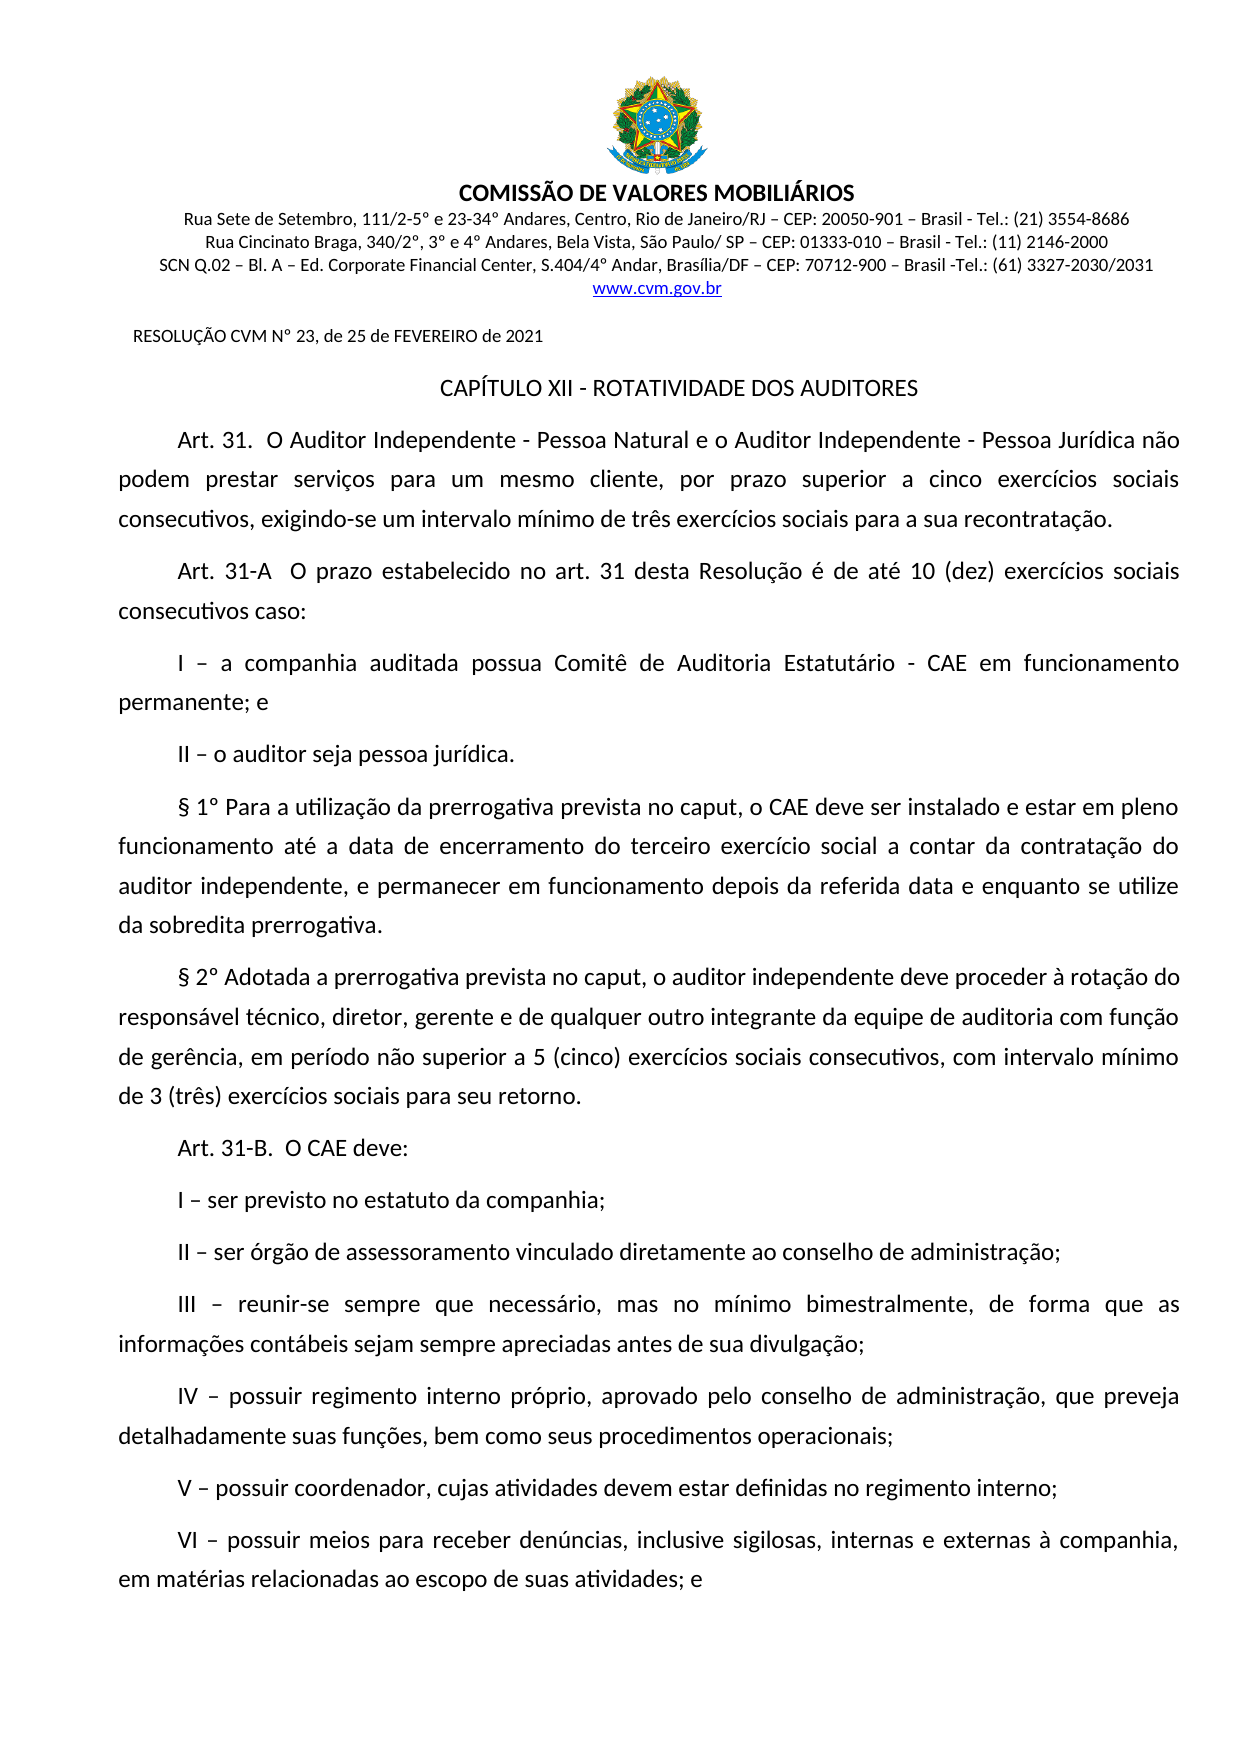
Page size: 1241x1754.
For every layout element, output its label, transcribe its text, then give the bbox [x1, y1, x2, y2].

text § 1º Para a utilização da prerrogativa prevista no caput, o CAE deve ser instalado e estar em pleno funcionamento até a data de encerramento do terceiro exercício social a contar da contratação do auditor independente, e permanecer em funcionamento depois da referida data e enquanto se utilize da sobredita prerrogativa. [118, 791, 1181, 940]
text V – possuir coordenador, cujas atividades devem estar definidas no regimento interno; [118, 1472, 1181, 1502]
text CAPÍTULO XII - ROTATIVIDADE DOS AUDITORES [118, 372, 1181, 402]
text Art. 31-B. O CAE deve: [118, 1132, 1181, 1163]
text Art. 31-A O prazo estabelecido no art. 31 desta Resolução é de até 10 (dez) exercícios sociais consecutivos caso: [118, 555, 1181, 625]
text I – ser previsto no estatuto da companhia; [118, 1184, 1181, 1215]
text § 2º Adotada a prerrogativa prevista no caput, o auditor independente deve proceder à rotação do responsável técnico, diretor, gerente e de qualquer outro integrante da equipe de auditoria com função de gerência, em período não superior a 5 (cinco) exercícios sociais consecutivos, com intervalo mínimo de 3 (três) exercícios sociais para seu retorno. [118, 962, 1181, 1111]
text III – reunir-se sempre que necessário, mas no mínimo bimestralmente, de forma que as informações contábeis sejam sempre apreciadas antes de sua divulgação; [118, 1289, 1181, 1359]
text IV – possuir regimento interno próprio, aprovado pelo conselho de administração, que preveja detalhadamente suas funções, bem como seus procedimentos operacionais; [118, 1380, 1181, 1450]
text II – o auditor seja pessoa jurídica. [118, 739, 1181, 769]
picture [603, 73, 711, 177]
text Art. 31. O Auditor Independente - Pessoa Natural e o Auditor Independente - Pessoa Jurídica não podem prestar serviços para um mesmo cliente, por prazo superior a cinco exercícios sociais consecutivos, exigindo-se um intervalo mínimo de três exercícios sociais para a sua recontratação. [118, 424, 1181, 534]
text VI – possuir meios para receber denúncias, inclusive sigilosas, internas e externas à companhia, em matérias relacionadas ao escopo de suas atividades; e [118, 1524, 1181, 1594]
text II – ser órgão de assessoramento vinculado diretamente ao conselho de administração; [118, 1237, 1181, 1267]
text I – a companhia auditada possua Comitê de Auditoria Estatutário - CAE em funcionamento permanente; e [118, 647, 1181, 717]
